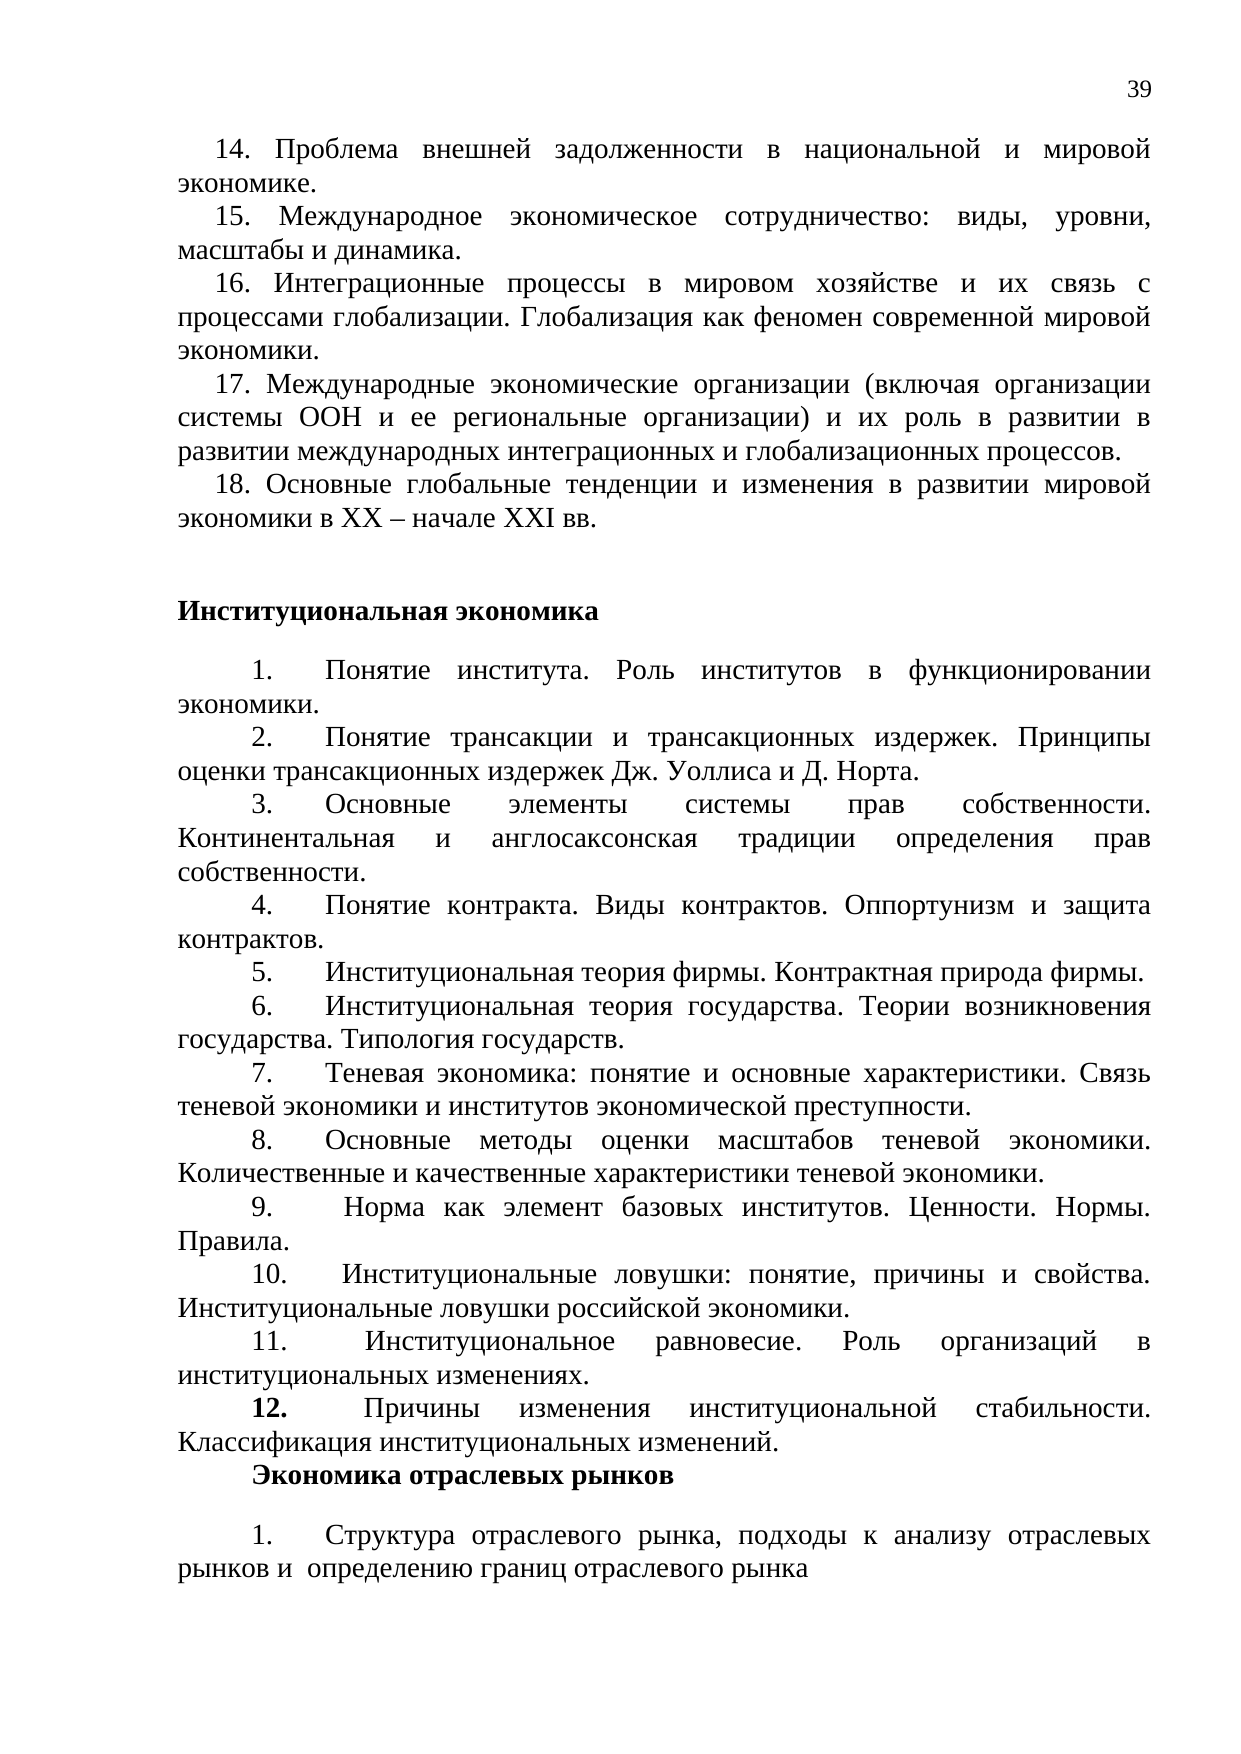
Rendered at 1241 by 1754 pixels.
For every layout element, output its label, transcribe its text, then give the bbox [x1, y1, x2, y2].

list Международные экономические организации (включая организации системы ООН и ее региональные организации) и их роль в развитии в развитии международных интеграционных и глобализационных процессов. [177, 366, 1152, 467]
list Понятие трансакции и трансакционных издержек. Принципы оценки трансакционных издержек Дж. Уоллиса и Д. Норта. [177, 719, 1152, 787]
list Основные глобальные тенденции и изменения в развитии мировой экономики в ХХ – начале XXI вв. [177, 467, 1152, 534]
list Основные методы оценки масштабов теневой экономики. Количественные и качественные характеристики теневой экономики. [177, 1122, 1152, 1189]
list Институциональное равновесие. Роль организаций в институциональных изменениях. [177, 1323, 1152, 1390]
text Экономика отраслевых рынков [177, 1457, 1152, 1491]
list Теневая экономика: понятие и основные характеристики. Связь теневой экономики и институтов экономической преступности. [177, 1055, 1152, 1122]
list Интеграционные процессы в мировом хозяйстве и их связь с процессами глобализации. Глобализация как феномен современной мировой экономики. [177, 265, 1152, 366]
list Структура отраслевого рынка, подходы к анализу отраслевых рынков и определению границ отраслевого рынка [177, 1517, 1152, 1584]
list Понятие института. Роль институтов в функционировании экономики. [177, 652, 1152, 719]
list Институциональные ловушки: понятие, причины и свойства. Институциональные ловушки российской экономики. [177, 1256, 1152, 1323]
list Институциональная теория фирмы. Контрактная природа фирмы. [177, 954, 1152, 988]
list Понятие контракта. Виды контрактов. Оппортунизм и защита контрактов. [177, 887, 1152, 954]
list Основные элементы системы прав собственности. Континентальная и англосаксонская традиции определения прав собственности. [177, 787, 1152, 887]
list Норма как элемент базовых институтов. Ценности. Нормы. Правила. [177, 1189, 1152, 1256]
list Проблема внешней задолженности в национальной и мировой экономике. [177, 131, 1152, 198]
list Институциональная теория государства. Теории возникновения государства. Типология государств. [177, 988, 1152, 1055]
list Причины изменения институциональной стабильности. Классификация институциональных изменений. [177, 1390, 1152, 1457]
text Институциональная экономика [177, 593, 1152, 627]
list Международное экономическое сотрудничество: виды, уровни, масштабы и динамика. [177, 198, 1152, 265]
